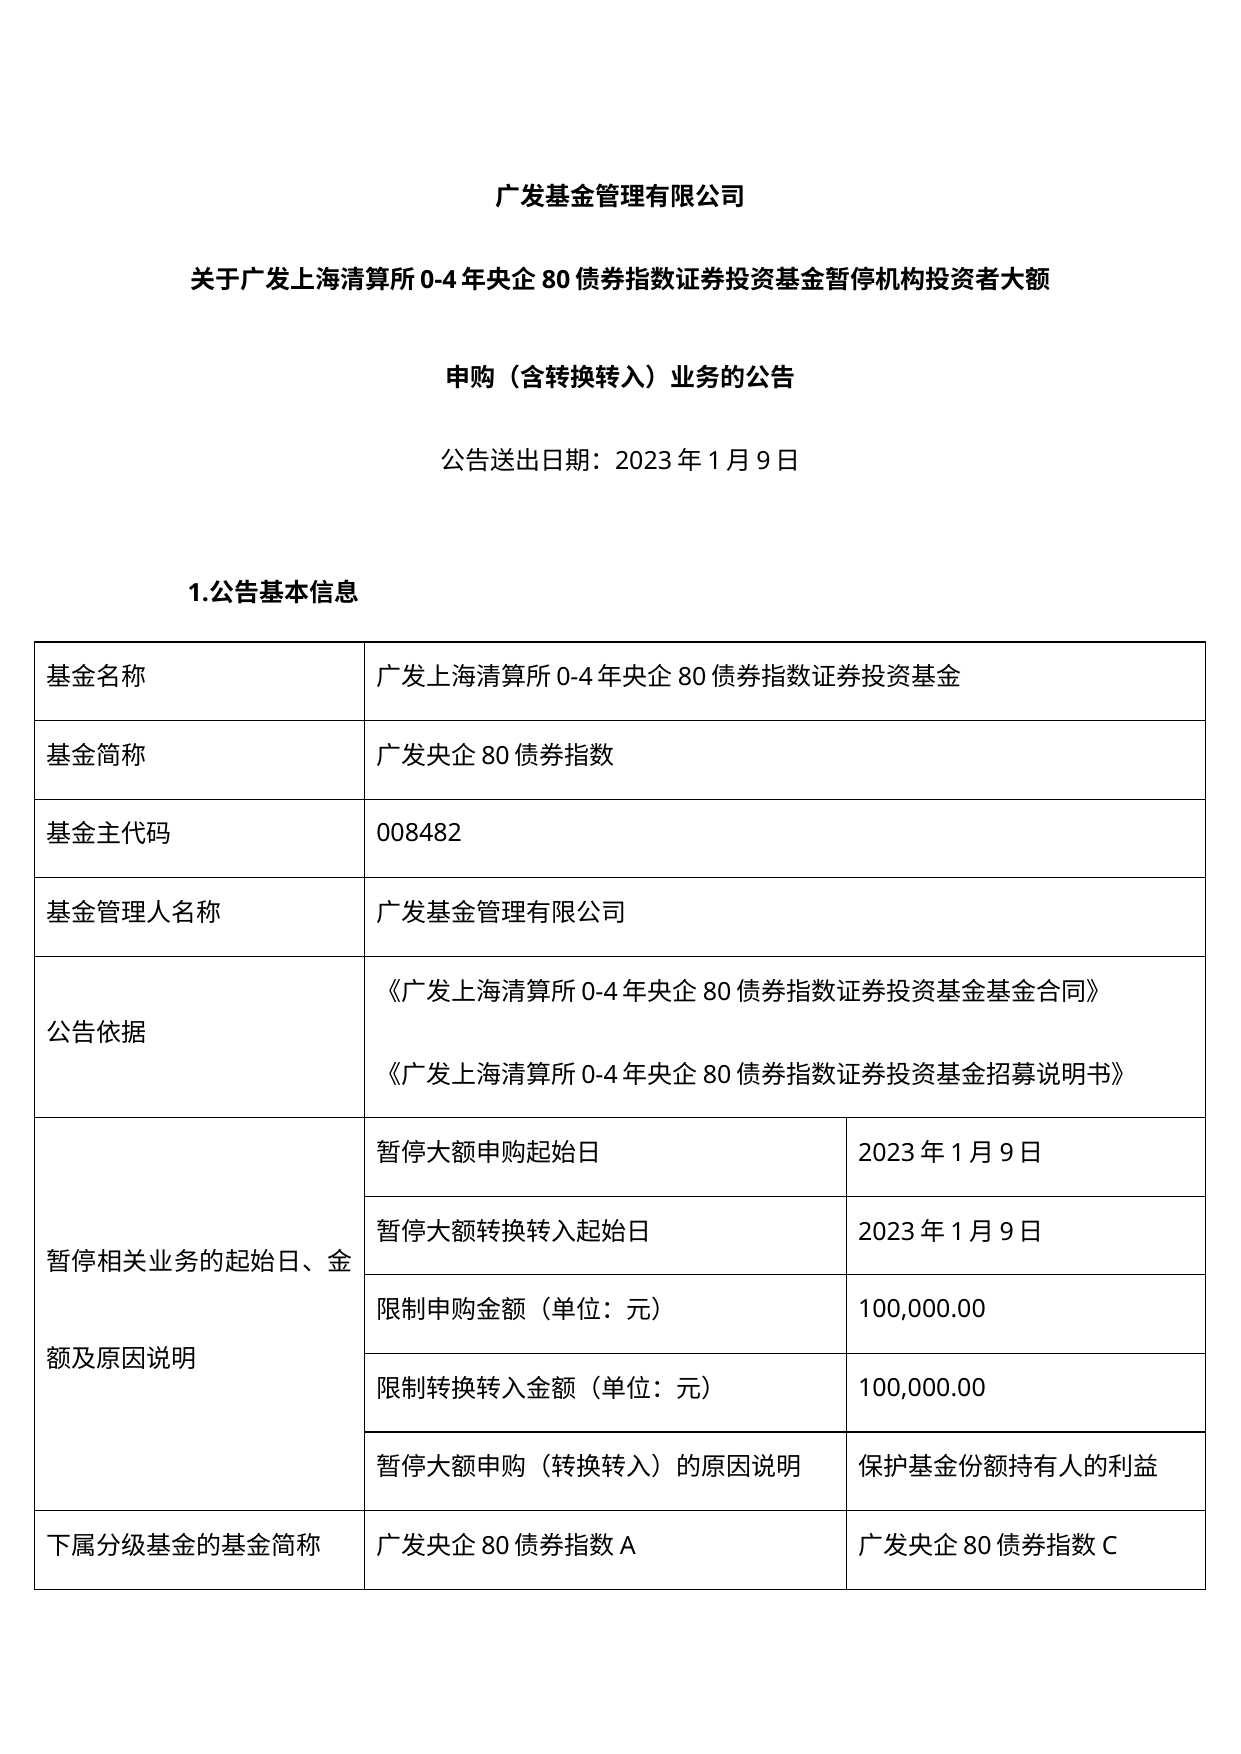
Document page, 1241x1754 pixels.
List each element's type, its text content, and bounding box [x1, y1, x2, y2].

table_cell 暂停大额转换转入起始日 [365, 1197, 846, 1274]
table_cell 暂停相关业务的起始日、金额及原因说明 [35, 1118, 364, 1510]
table_cell 基金管理人名称 [35, 878, 364, 956]
table_cell 广发央企80债券指数C [847, 1511, 1205, 1588]
table_cell 广发央企80债券指数A [365, 1511, 846, 1588]
table_cell 2023年1月9日 [847, 1197, 1205, 1274]
table_cell 暂停大额申购（转换转入）的原因说明 [365, 1433, 846, 1510]
table_header 广发上海清算所0-4年央企80债券指数证券投资基金 [365, 643, 1205, 720]
table_cell 保护基金份额持有人的利益 [847, 1433, 1205, 1510]
text 公告送出日期：2023年1月9日 [187, 426, 1053, 491]
table_cell 广发基金管理有限公司 [365, 878, 1205, 956]
table_cell 008482 [365, 800, 1205, 877]
table_cell 100,000.00 [847, 1354, 1205, 1431]
table_cell 暂停大额申购起始日 [365, 1118, 846, 1196]
table_cell 广发央企80债券指数 [365, 721, 1205, 798]
table_cell 下属分级基金的基金简称 [35, 1511, 364, 1588]
table_cell 公告依据 [35, 957, 364, 1117]
text 广发基金管理有限公司 [187, 162, 1053, 227]
table_cell 100,000.00 [847, 1275, 1205, 1353]
text 关于广发上海清算所0-4年央企80债券指数证券投资基金暂停机构投资者大额申购（含转换转入）业务的公告 [187, 245, 1053, 408]
table_cell 基金主代码 [35, 800, 364, 877]
table_cell 2023年1月9日 [847, 1118, 1205, 1196]
table_cell 《广发上海清算所0-4年央企80债券指数证券投资基金基金合同》 《广发上海清算所0-4年央企80债券指数证券投资基金招募说明书》 [365, 957, 1205, 1117]
table_header 基金名称 [35, 643, 364, 720]
text 1.公告基本信息 [187, 558, 1053, 623]
table_cell 限制申购金额（单位：元） [365, 1275, 846, 1353]
table_cell 基金简称 [35, 721, 364, 798]
table_cell 限制转换转入金额（单位：元） [365, 1354, 846, 1431]
